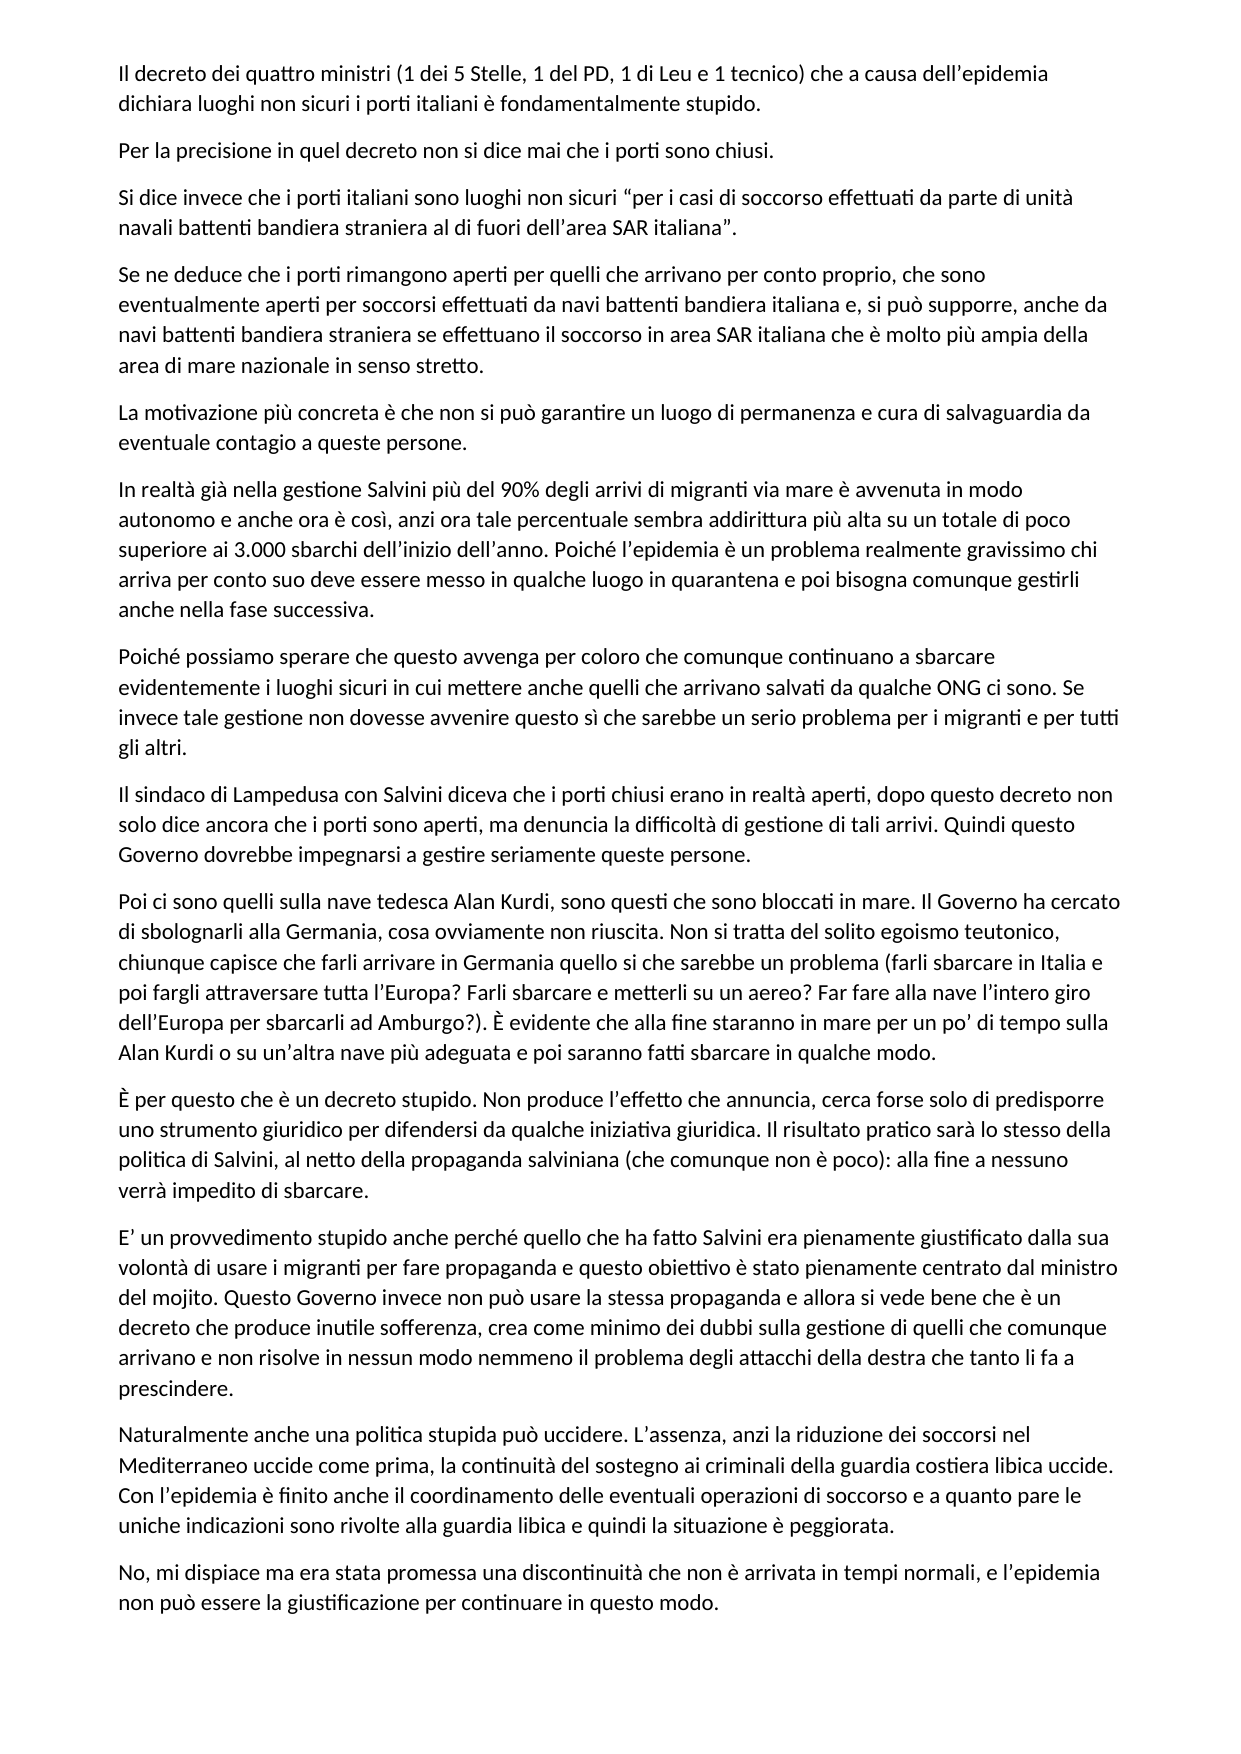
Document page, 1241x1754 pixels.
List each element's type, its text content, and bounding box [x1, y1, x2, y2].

text Per la precisione in quel decreto non si dice mai che i porti sono chiusi. [118, 136, 1122, 164]
text Si dice invece che i porti italiani sono luoghi non sicuri “per i casi di soccorso effettuati da parte di unità navali battenti bandiera straniera al di fuori dell’area SAR italiana”. [118, 183, 1122, 241]
text Poiché possiamo sperare che questo avvenga per coloro che comunque continuano a sbarcare evidentemente i luoghi sicuri in cui mettere anche quelli che arrivano salvati da qualche ONG ci sono. Se invece tale gestione non dovesse avvenire questo sì che sarebbe un serio problema per i migranti e per tutti gli altri. [118, 642, 1122, 761]
text È per questo che è un decreto stupido. Non produce l’effetto che annuncia, cerca forse solo di predisporre uno strumento giuridico per difendersi da qualche iniziativa giuridica. Il risultato pratico sarà lo stesso della politica di Salvini, al netto della propaganda salviniana (che comunque non è poco): alla fine a nessuno verrà impedito di sbarcare. [118, 1085, 1122, 1204]
text No, mi dispiace ma era stata promessa una discontinuità che non è arrivata in tempi normali, e l’epidemia non può essere la giustificazione per continuare in questo modo. [118, 1558, 1122, 1616]
text Il sindaco di Lampedusa con Salvini diceva che i porti chiusi erano in realtà aperti, dopo questo decreto non solo dice ancora che i porti sono aperti, ma denuncia la difficoltà di gestione di tali arrivi. Quindi questo Governo dovrebbe impegnarsi a gestire seriamente queste persone. [118, 780, 1122, 868]
text Se ne deduce che i porti rimangono aperti per quelli che arrivano per conto proprio, che sono eventualmente aperti per soccorsi effettuati da navi battenti bandiera italiana e, si può supporre, anche da navi battenti bandiera straniera se effettuano il soccorso in area SAR italiana che è molto più ampia della area di mare nazionale in senso stretto. [118, 260, 1122, 379]
text In realtà già nella gestione Salvini più del 90% degli arrivi di migranti via mare è avvenuta in modo autonomo e anche ora è così, anzi ora tale percentuale sembra addirittura più alta su un totale di poco superiore ai 3.000 sbarchi dell’inizio dell’anno. Poiché l’epidemia è un problema realmente gravissimo chi arriva per conto suo deve essere messo in qualche luogo in quarantena e poi bisogna comunque gestirli anche nella fase successiva. [118, 475, 1122, 623]
text E’ un provvedimento stupido anche perché quello che ha fatto Salvini era pienamente giustificato dalla sua volontà di usare i migranti per fare propaganda e questo obiettivo è stato pienamente centrato dal ministro del mojito. Questo Governo invece non può usare la stessa propaganda e allora si vede bene che è un decreto che produce inutile sofferenza, crea come minimo dei dubbi sulla gestione di quelli che comunque arrivano e non risolve in nessun modo nemmeno il problema degli attacchi della destra che tanto li fa a prescindere. [118, 1223, 1122, 1402]
text Il decreto dei quattro ministri (1 dei 5 Stelle, 1 del PD, 1 di Leu e 1 tecnico) che a causa dell’epidemia dichiara luoghi non sicuri i porti italiani è fondamentalmente stupido. [118, 59, 1122, 117]
text Poi ci sono quelli sulla nave tedesca Alan Kurdi, sono questi che sono bloccati in mare. Il Governo ha cercato di sbolognarli alla Germania, cosa ovviamente non riuscita. Non si tratta del solito egoismo teutonico, chiunque capisce che farli arrivare in Germania quello si che sarebbe un problema (farli sbarcare in Italia e poi fargli attraversare tutta l’Europa? Farli sbarcare e metterli su un aereo? Far fare alla nave l’intero giro dell’Europa per sbarcarli ad Amburgo?). È evidente che alla fine staranno in mare per un po’ di tempo sulla Alan Kurdi o su un’altra nave più adeguata e poi saranno fatti sbarcare in qualche modo. [118, 887, 1122, 1066]
text La motivazione più concreta è che non si può garantire un luogo di permanenza e cura di salvaguardia da eventuale contagio a queste persone. [118, 398, 1122, 456]
text Naturalmente anche una politica stupida può uccidere. L’assenza, anzi la riduzione dei soccorsi nel Mediterraneo uccide come prima, la continuità del sostegno ai criminali della guardia costiera libica uccide. Con l’epidemia è finito anche il coordinamento delle eventuali operazioni di soccorso e a quanto pare le uniche indicazioni sono rivolte alla guardia libica e quindi la situazione è peggiorata. [118, 1421, 1122, 1539]
